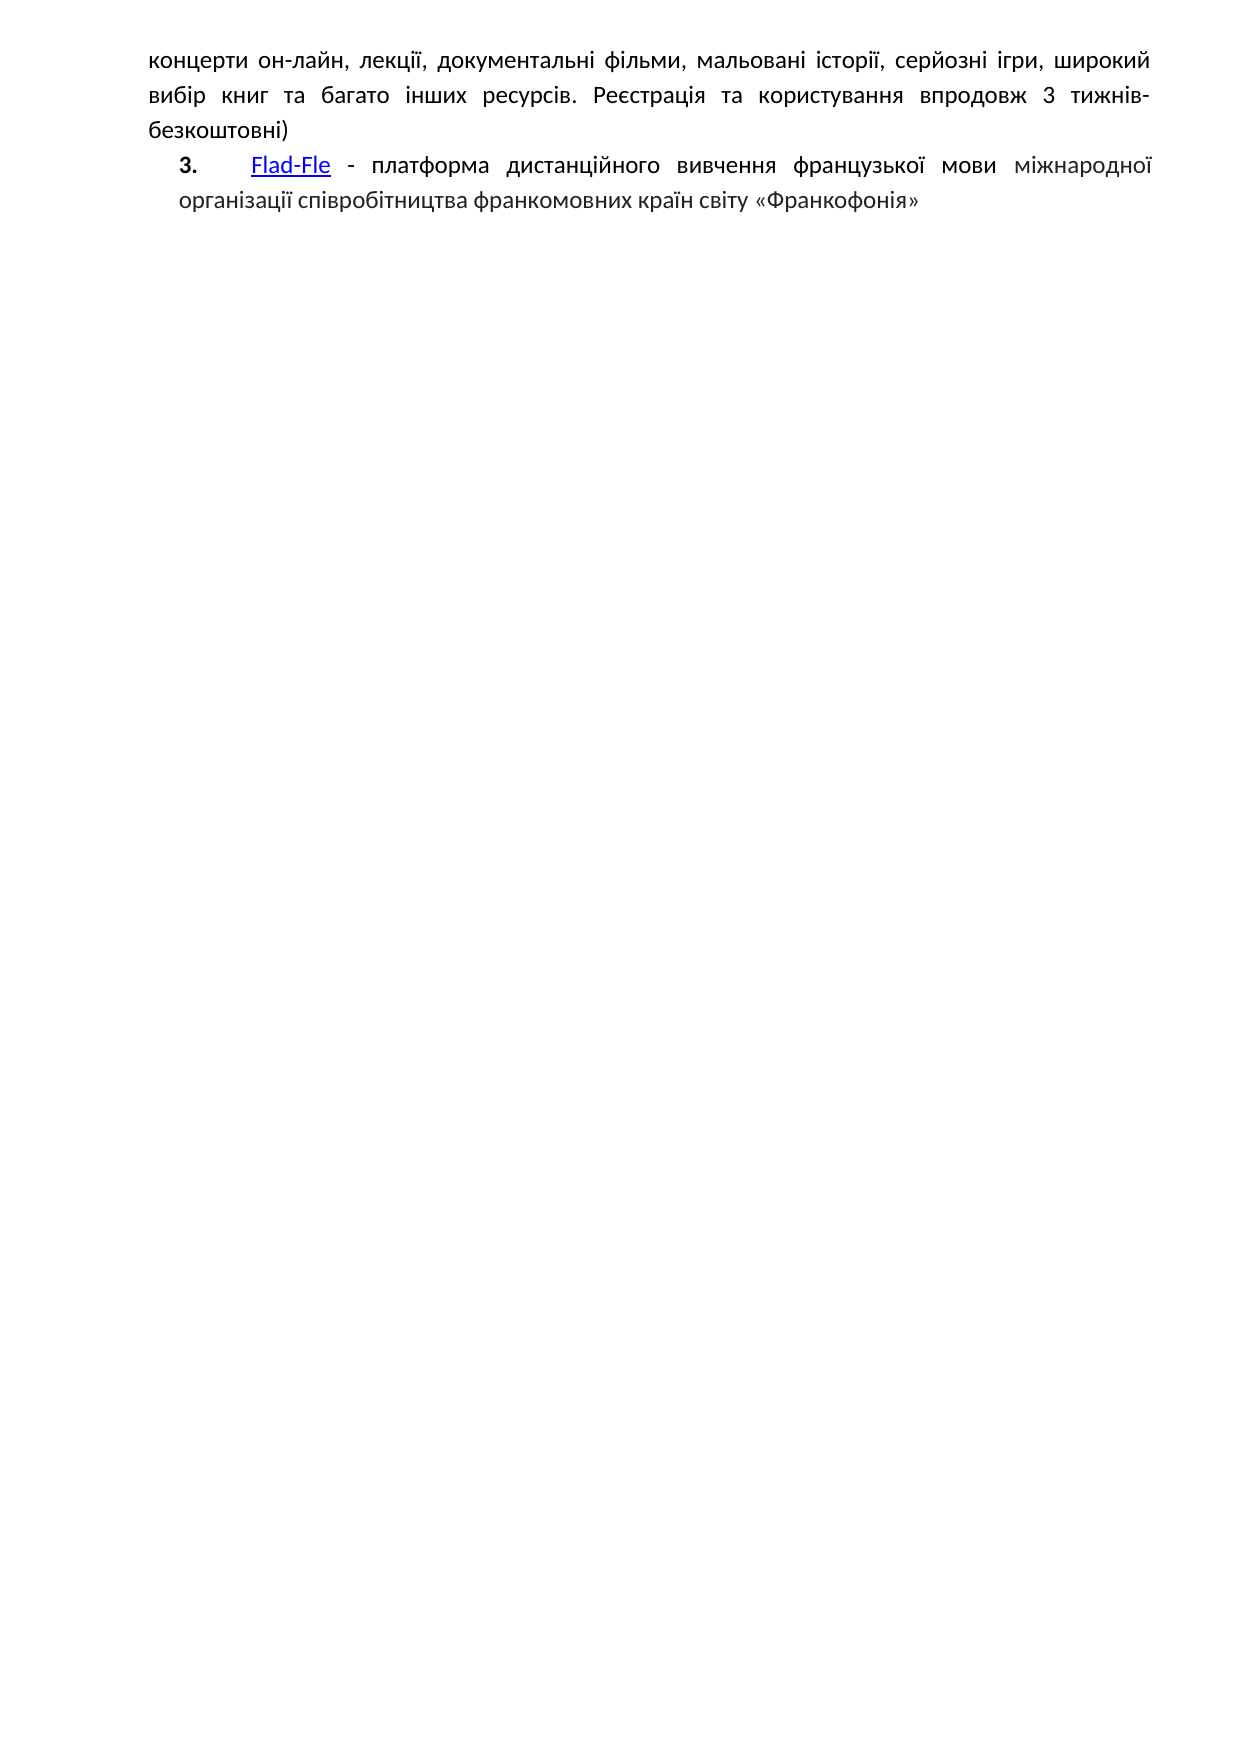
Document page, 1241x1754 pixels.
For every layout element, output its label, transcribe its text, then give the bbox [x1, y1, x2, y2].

list Flad-Fle - платформа дистанційного вивчення французької мови міжнародної організації співробітництва франкомовних країн світу «Франкофонія» [178, 149, 1152, 215]
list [111, 44, 1152, 145]
